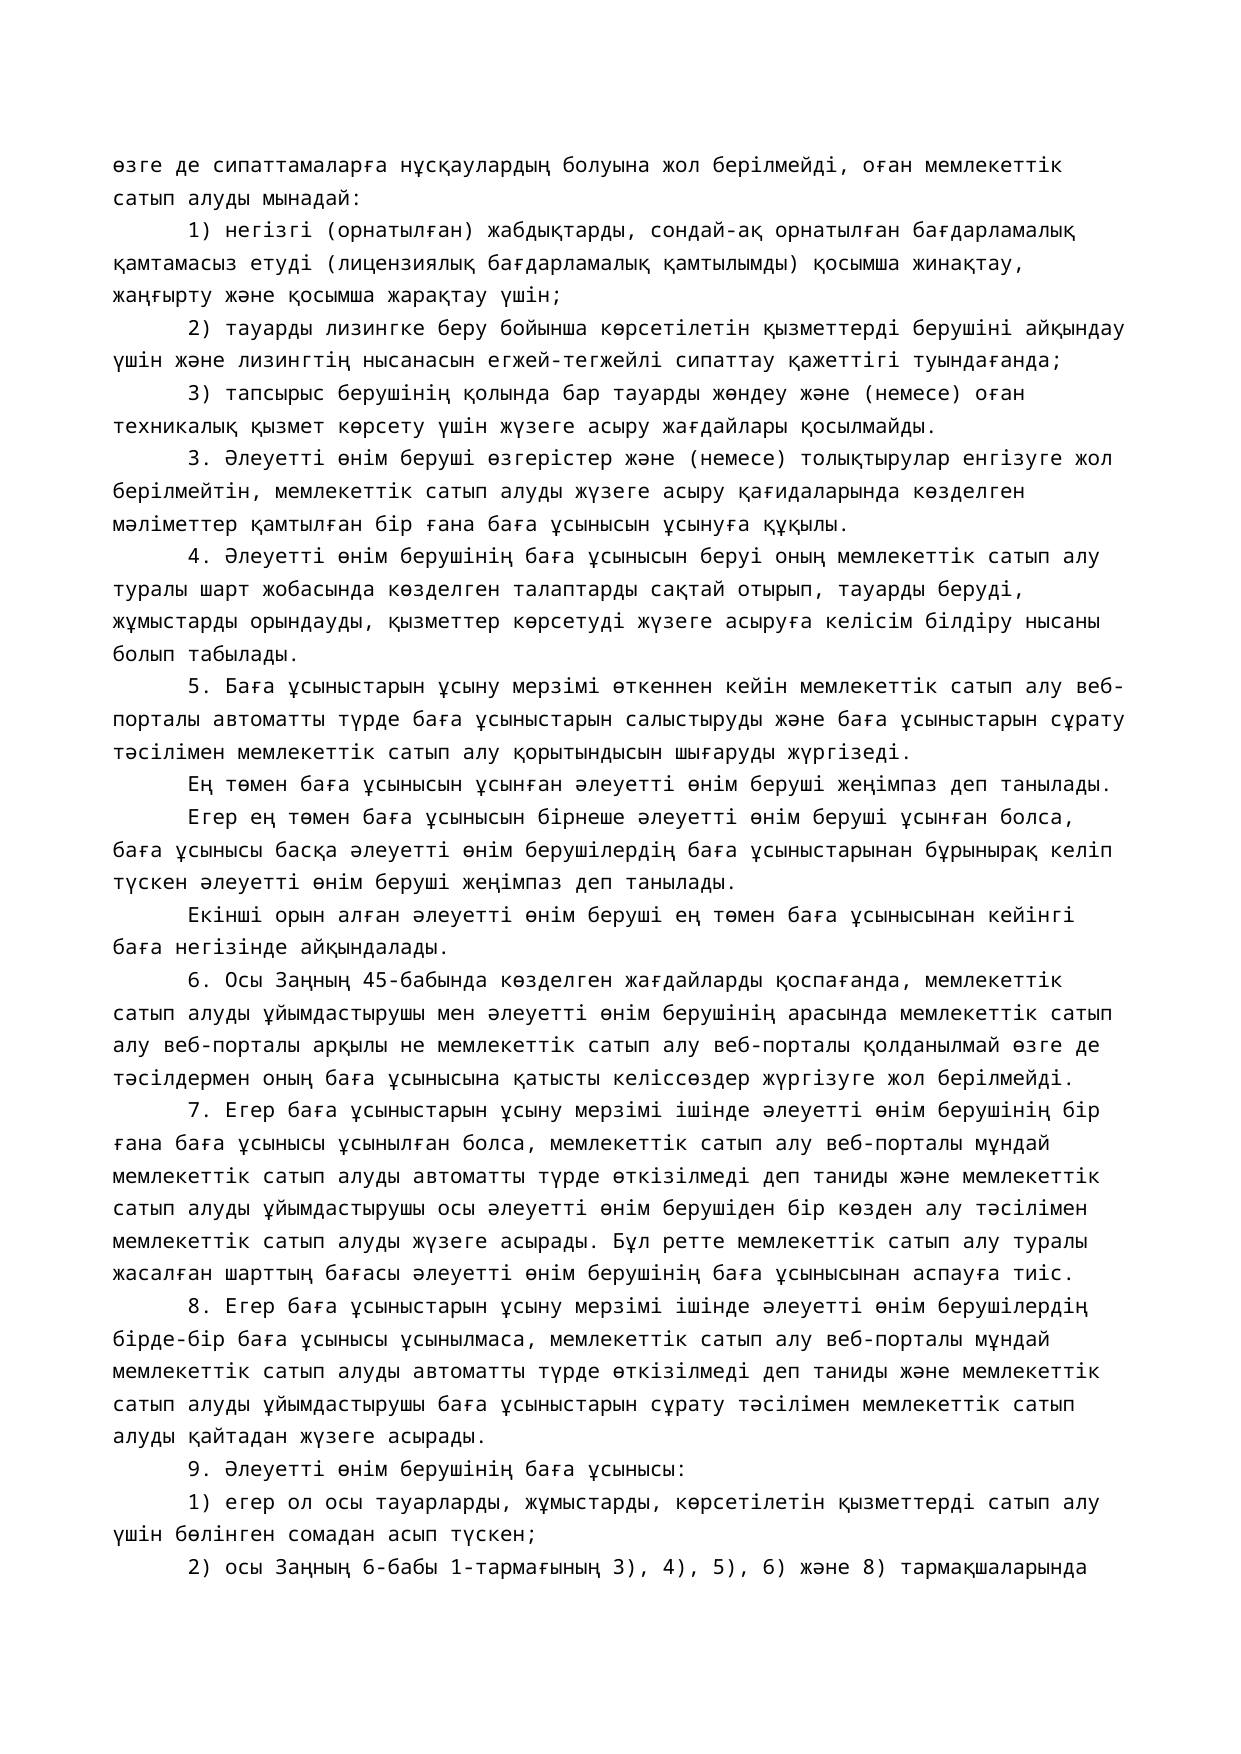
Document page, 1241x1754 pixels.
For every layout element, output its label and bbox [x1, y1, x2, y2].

text [112, 150, 1128, 1580]
